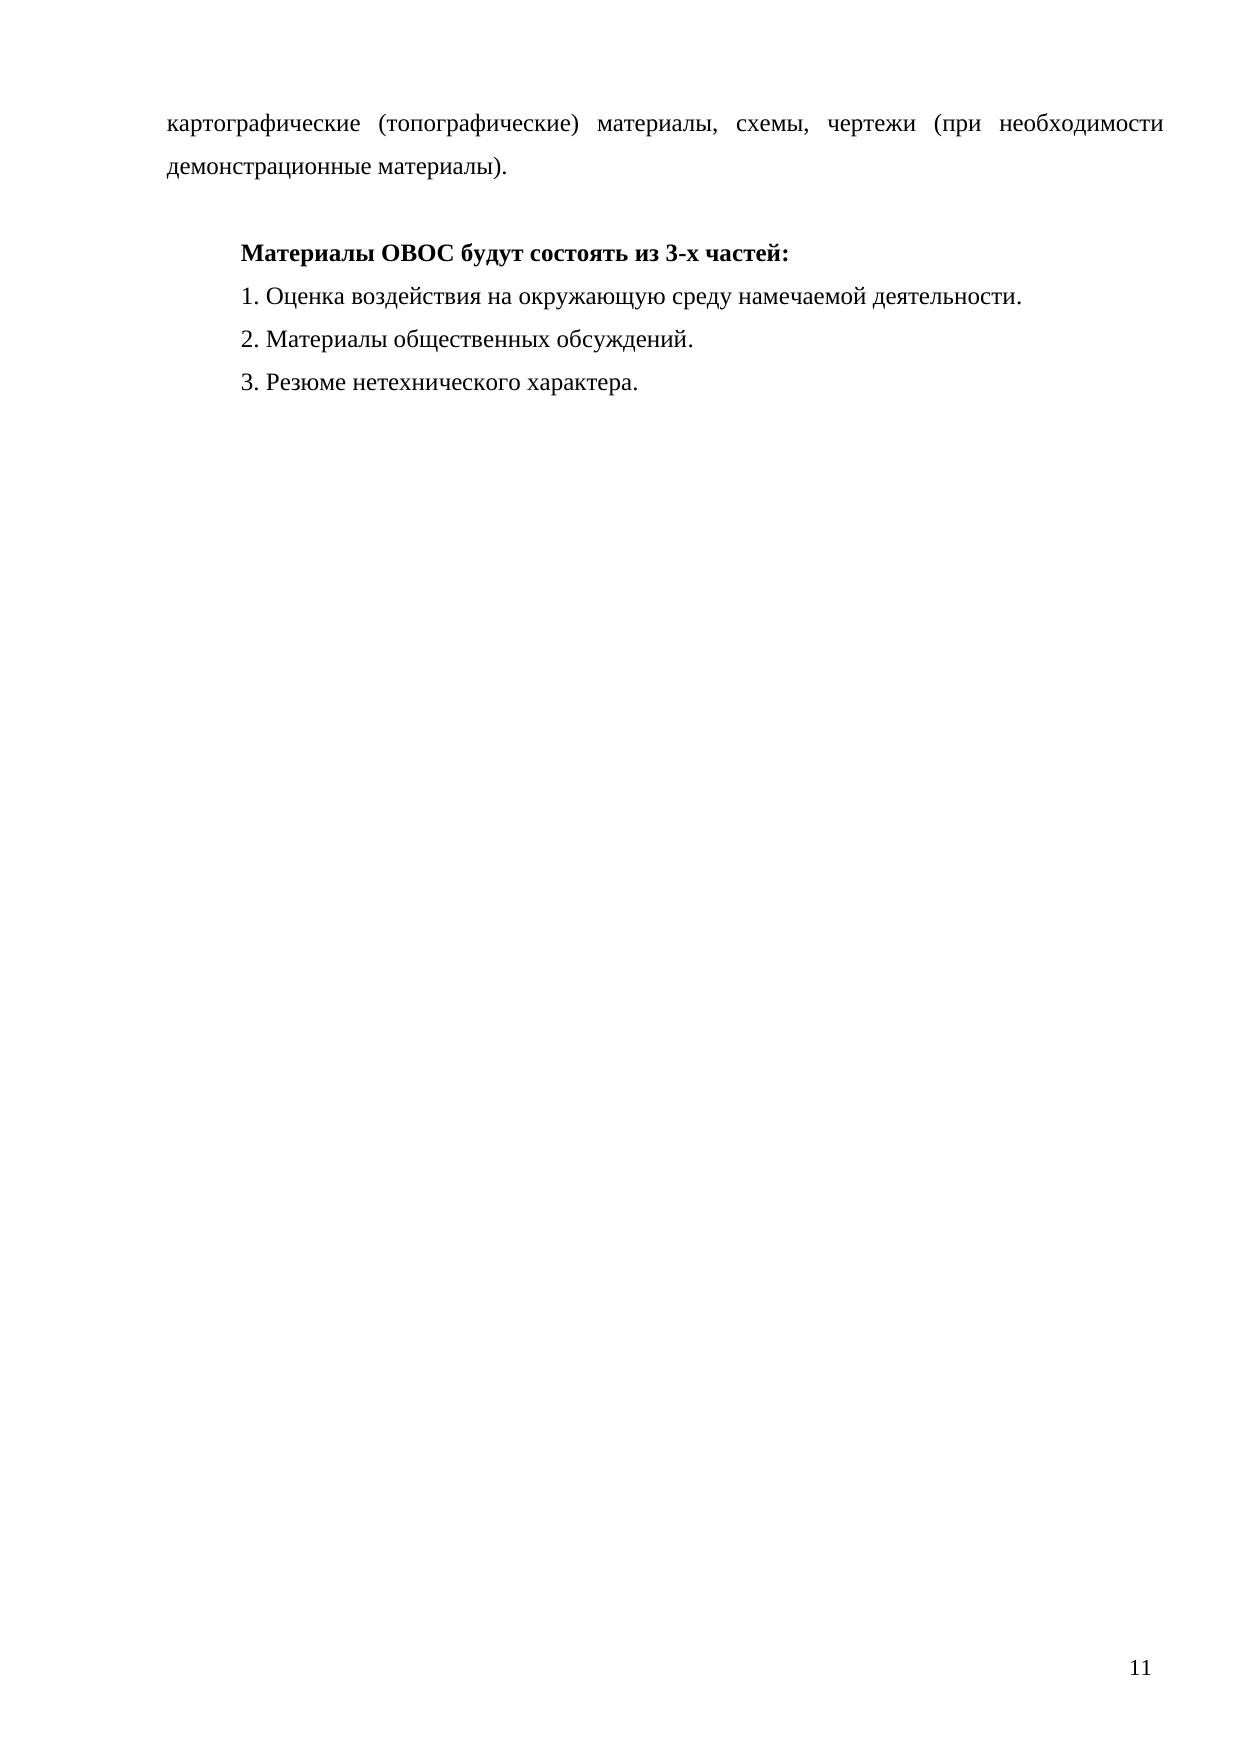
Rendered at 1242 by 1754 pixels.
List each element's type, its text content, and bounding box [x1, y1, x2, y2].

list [167, 137, 1164, 180]
text 2. Материалы общественных обсуждений. [167, 324, 1164, 353]
text 1. Оценка воздействия на окружающую среду намечаемой деятельности. [167, 281, 1164, 309]
text Материалы ОВОС будут состоять из 3-х частей: [167, 238, 1164, 266]
text 3. Резюме нетехнического характера. [167, 367, 1164, 396]
